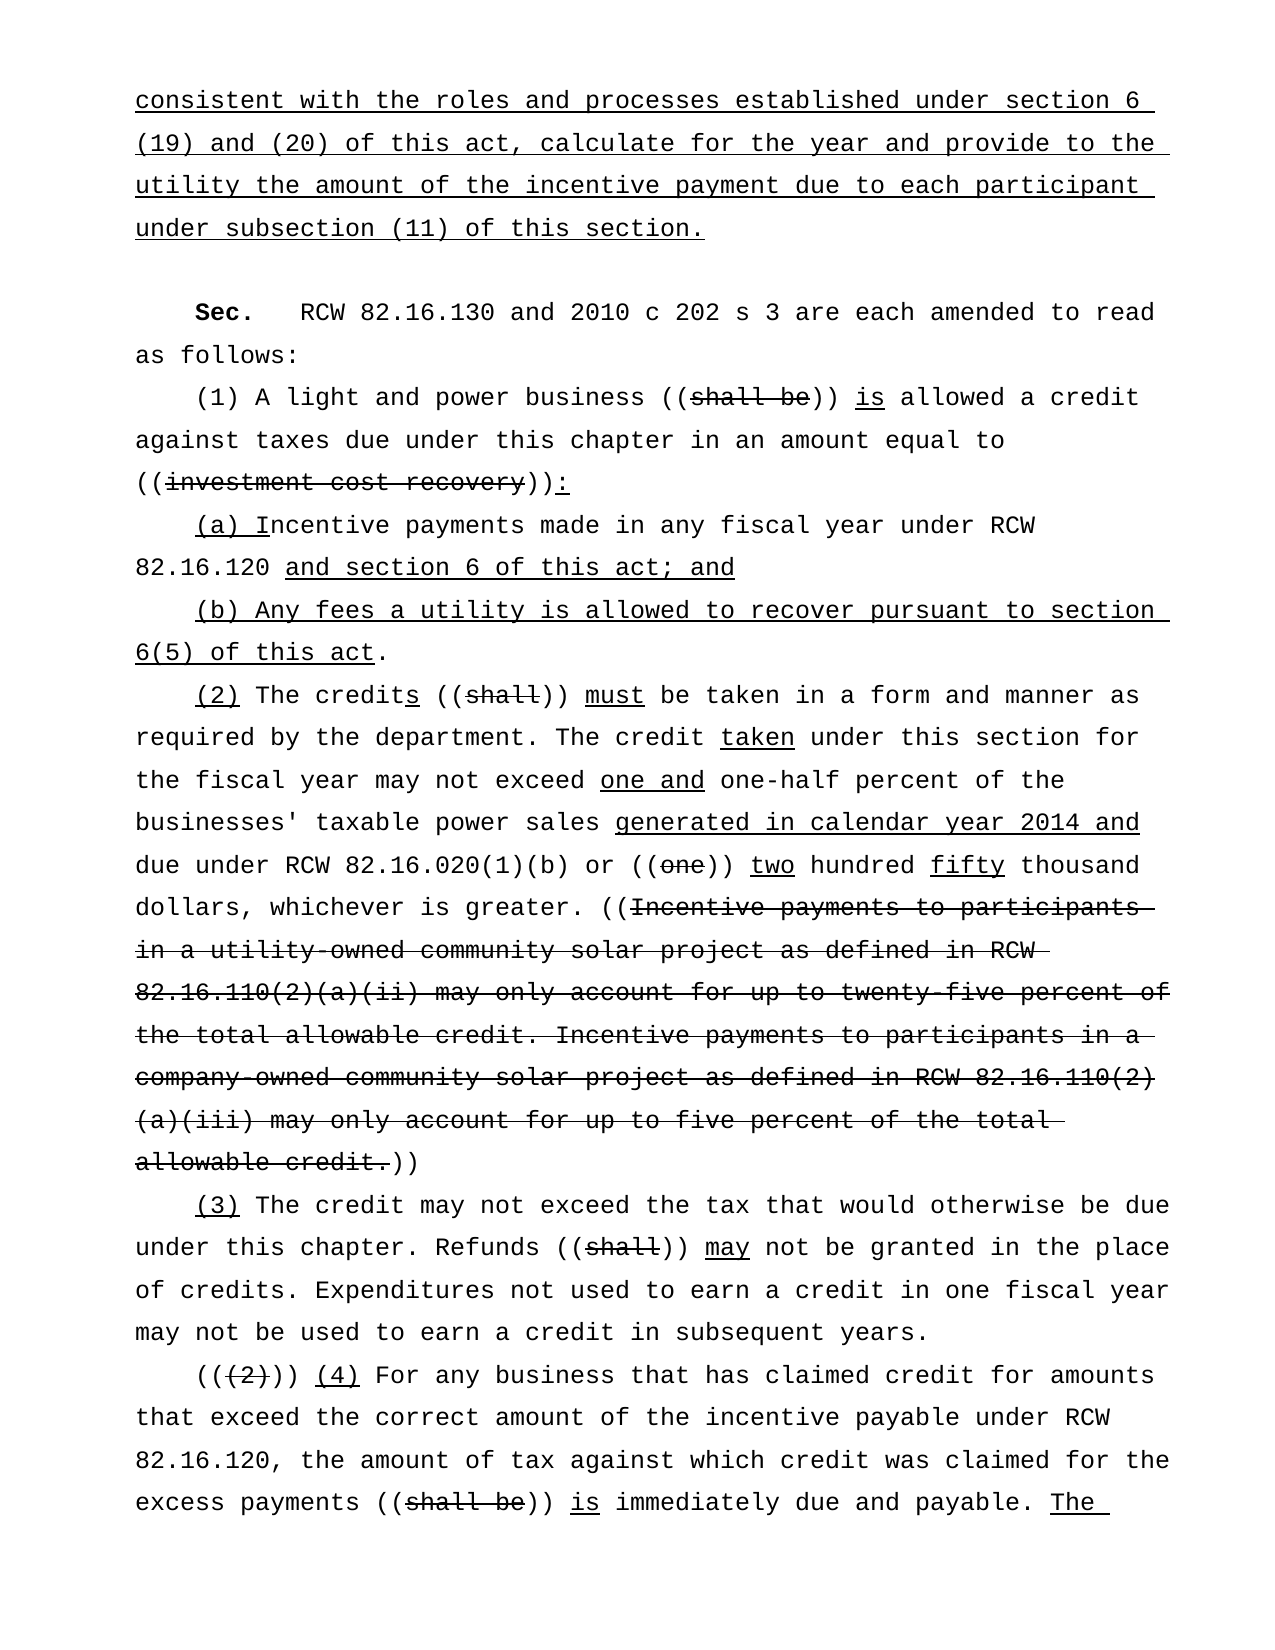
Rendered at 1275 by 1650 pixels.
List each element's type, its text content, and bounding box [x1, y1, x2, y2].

text (3) The credit may not exceed the tax that would otherwise be due under this chapter. Refunds ((shall)) may not be granted in the place of credits. Expenditures not used to earn a credit in one fiscal year may not be used to earn a credit in subsequent years. [135, 1179, 1170, 1349]
text (2) The credits ((shall)) must be taken in a form and manner as required by the department. The credit taken under this section for the fiscal year may not exceed one and one-half percent of the businesses' taxable power sales generated in calendar year 2014 and due under RCW 82.16.020(1)(b) or ((one)) two hundred fifty thousand dollars, whichever is greater. ((Incentive payments to participants in a utility-owned community solar project as defined in RCW 82.16.110(2)(a)(ii) may only account for up to twenty-five percent of the total allowable credit. Incentive payments to participants in a company-owned community solar project as defined in RCW 82.16.110(2)(a)(iii) may only account for up to five percent of the total allowable credit.)) [135, 669, 1170, 993]
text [135, 1349, 1170, 1519]
text (a) Incentive payments made in any fiscal year under RCW 82.16.120 and section 6 of this act; and [135, 499, 1170, 584]
text (2) The credits ((shall)) must be taken in a form and manner as required by the department. The credit taken under this section for the fiscal year may not exceed one and one-half percent of the businesses' taxable power sales generated in calendar year 2014 and due under RCW 82.16.020(1)(b) or ((one)) two hundred fifty thousand dollars, whichever is greater. ((Incentive payments to participants in a utility-owned community solar project as defined in RCW 82.16.110(2)(a)(ii) may only account for up to twenty-five percent of the total allowable credit. Incentive payments to participants in a company-owned community solar project as defined in RCW 82.16.110(2)(a)(iii) may only account for up to five percent of the total allowable credit.)) [135, 995, 1170, 1179]
text Sec. RCW 82.16.130 and 2010 c 202 s 3 are each amended to read as follows: [135, 287, 1170, 372]
text (1) A light and power business ((shall be)) is allowed a credit against taxes due under this chapter in an amount equal to ((investment cost recovery)): [135, 372, 1170, 499]
text (b) Any fees a utility is allowed to recover pursuant to section 6(5) of this act. [135, 584, 1170, 669]
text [135, 75, 1170, 154]
